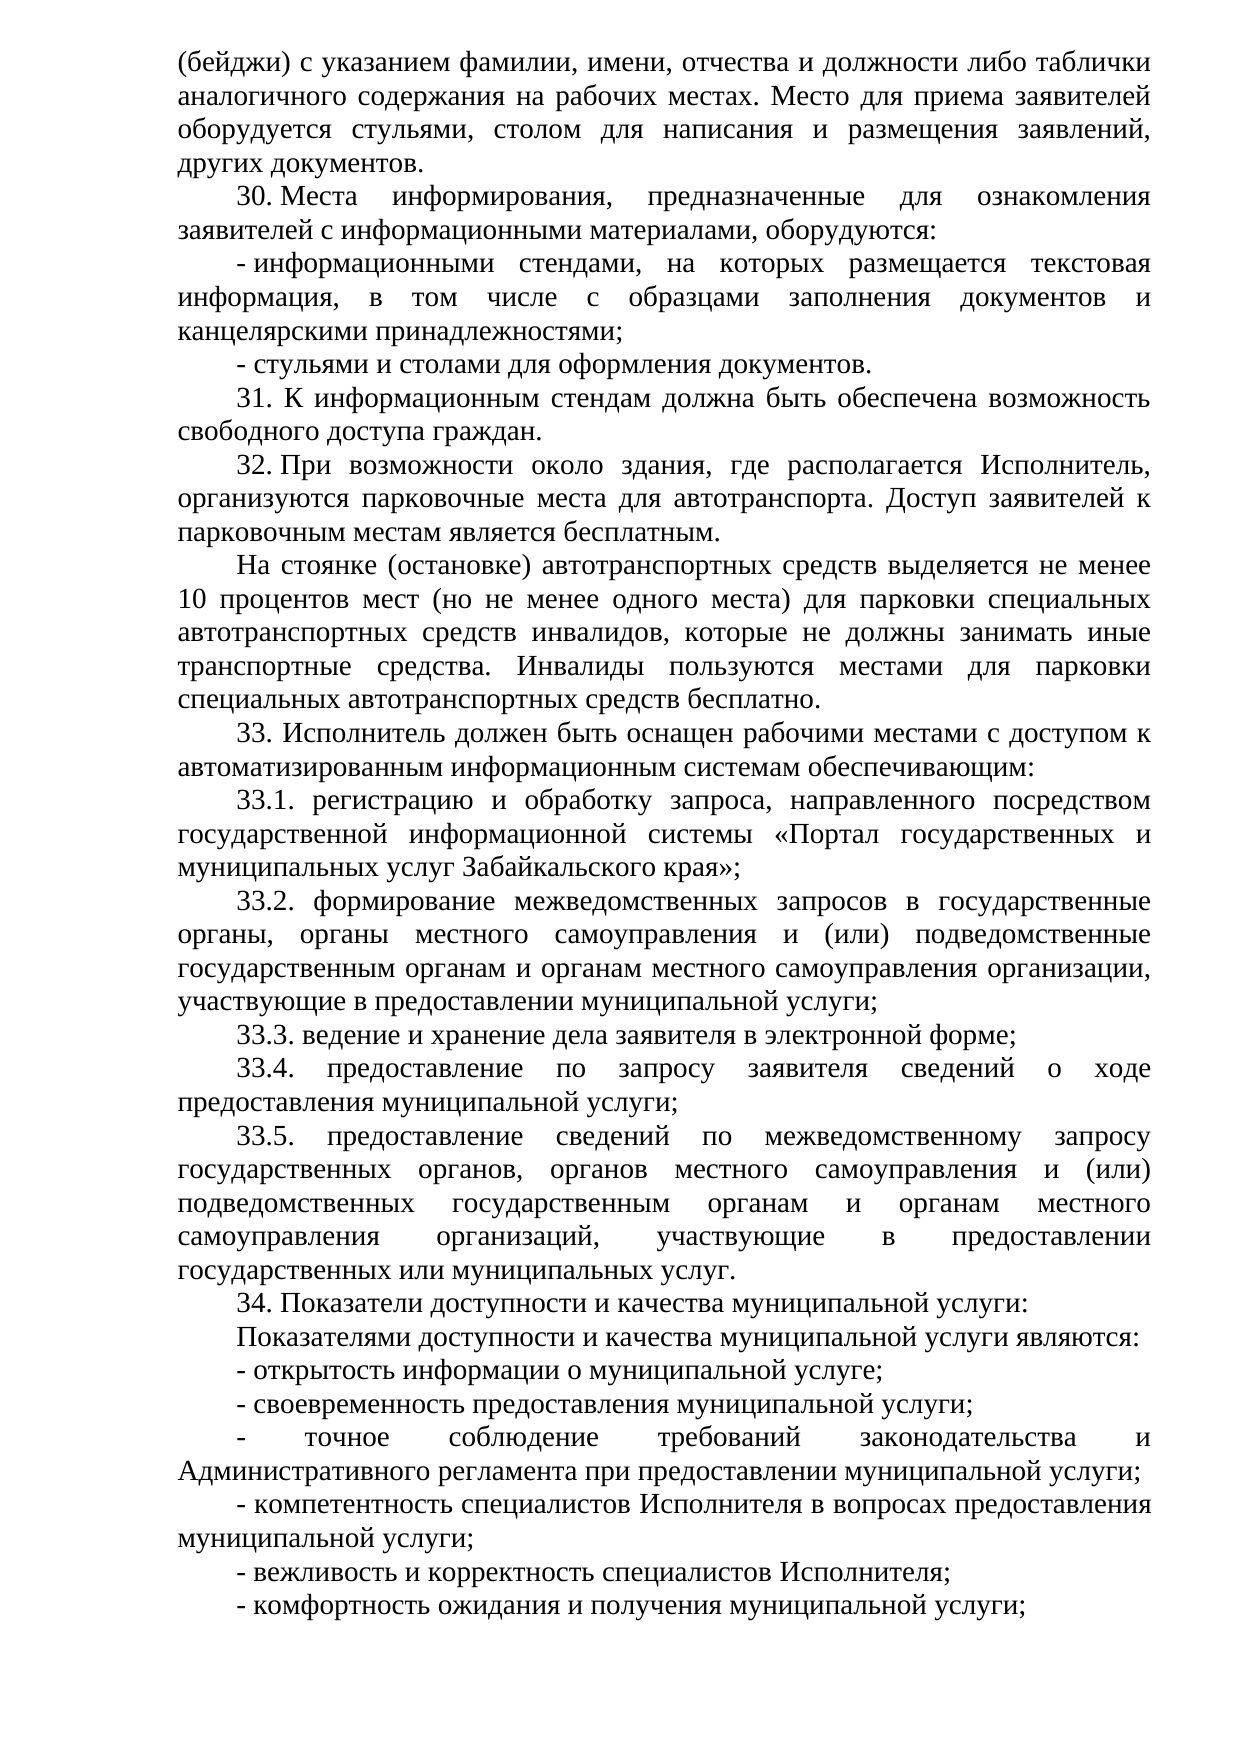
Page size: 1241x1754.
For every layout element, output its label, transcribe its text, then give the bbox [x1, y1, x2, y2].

text 31. К информационным стендам должна быть обеспечена возможность свободного доступа граждан. [177, 380, 1152, 447]
text 33. Исполнитель должен быть оснащен рабочими местами с доступом к автоматизированным информационным системам обеспечивающим: [177, 715, 1152, 782]
text 30. Места информирования, предназначенные для ознакомления заявителей с информационными материалами, оборудуются: [177, 178, 1152, 246]
text - открытость информации о муниципальной услуге; [177, 1352, 1152, 1386]
text На стоянке (остановке) автотранспортных средств выделяется не менее 10 процентов мест (но не менее одного места) для парковки специальных автотранспортных средств инвалидов, которые не должны занимать иные транспортные средства. Инвалиды пользуются местами для парковки специальных автотранспортных средств бесплатно. [177, 547, 1152, 715]
text - комфортность ожидания и получения муниципальной услуги; [177, 1587, 1152, 1621]
text - вежливость и корректность специалистов Исполнителя; [177, 1554, 1152, 1587]
text 33.2. формирование межведомственных запросов в государственные органы, органы местного самоуправления и (или) подведомственные государственным органам и органам местного самоуправления организации, участвующие в предоставлении муниципальной услуги; [177, 883, 1152, 1017]
text 33.5. предоставление сведений по межведомственному запросу государственных органов, органов местного самоуправления и (или) подведомственных государственным органам и органам местного самоуправления организаций, участвующие в предоставлении государственных или муниципальных услуг. [177, 1118, 1152, 1285]
text 33.4. предоставление по запросу заявителя сведений о ходе предоставления муниципальной услуги; [177, 1051, 1152, 1118]
text - компетентность специалистов Исполнителя в вопросах предоставления муниципальной услуги; [177, 1487, 1152, 1554]
text 34. Показатели доступности и качества муниципальной услуги: [177, 1285, 1152, 1319]
text - информационными стендами, на которых размещается текстовая информация, в том числе с образцами заполнения документов и канцелярскими принадлежностями; [177, 246, 1152, 346]
text - точное соблюдение требований законодательства и Административного регламента при предоставлении муниципальной услуги; [177, 1419, 1152, 1487]
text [177, 44, 1152, 178]
text Показателями доступности и качества муниципальной услуги являются: [177, 1319, 1152, 1352]
text - своевременность предоставления муниципальной услуги; [177, 1386, 1152, 1419]
text - стульями и столами для оформления документов. [177, 346, 1152, 380]
text 32. При возможности около здания, где располагается Исполнитель, организуются парковочные места для автотранспорта. Доступ заявителей к парковочным местам является бесплатным. [177, 447, 1152, 547]
text 33.1. регистрацию и обработку запроса, направленного посредством государственной информационной системы «Портал государственных и муниципальных услуг Забайкальского края»; [177, 782, 1152, 883]
text 33.3. ведение и хранение дела заявителя в электронной форме; [177, 1017, 1152, 1051]
